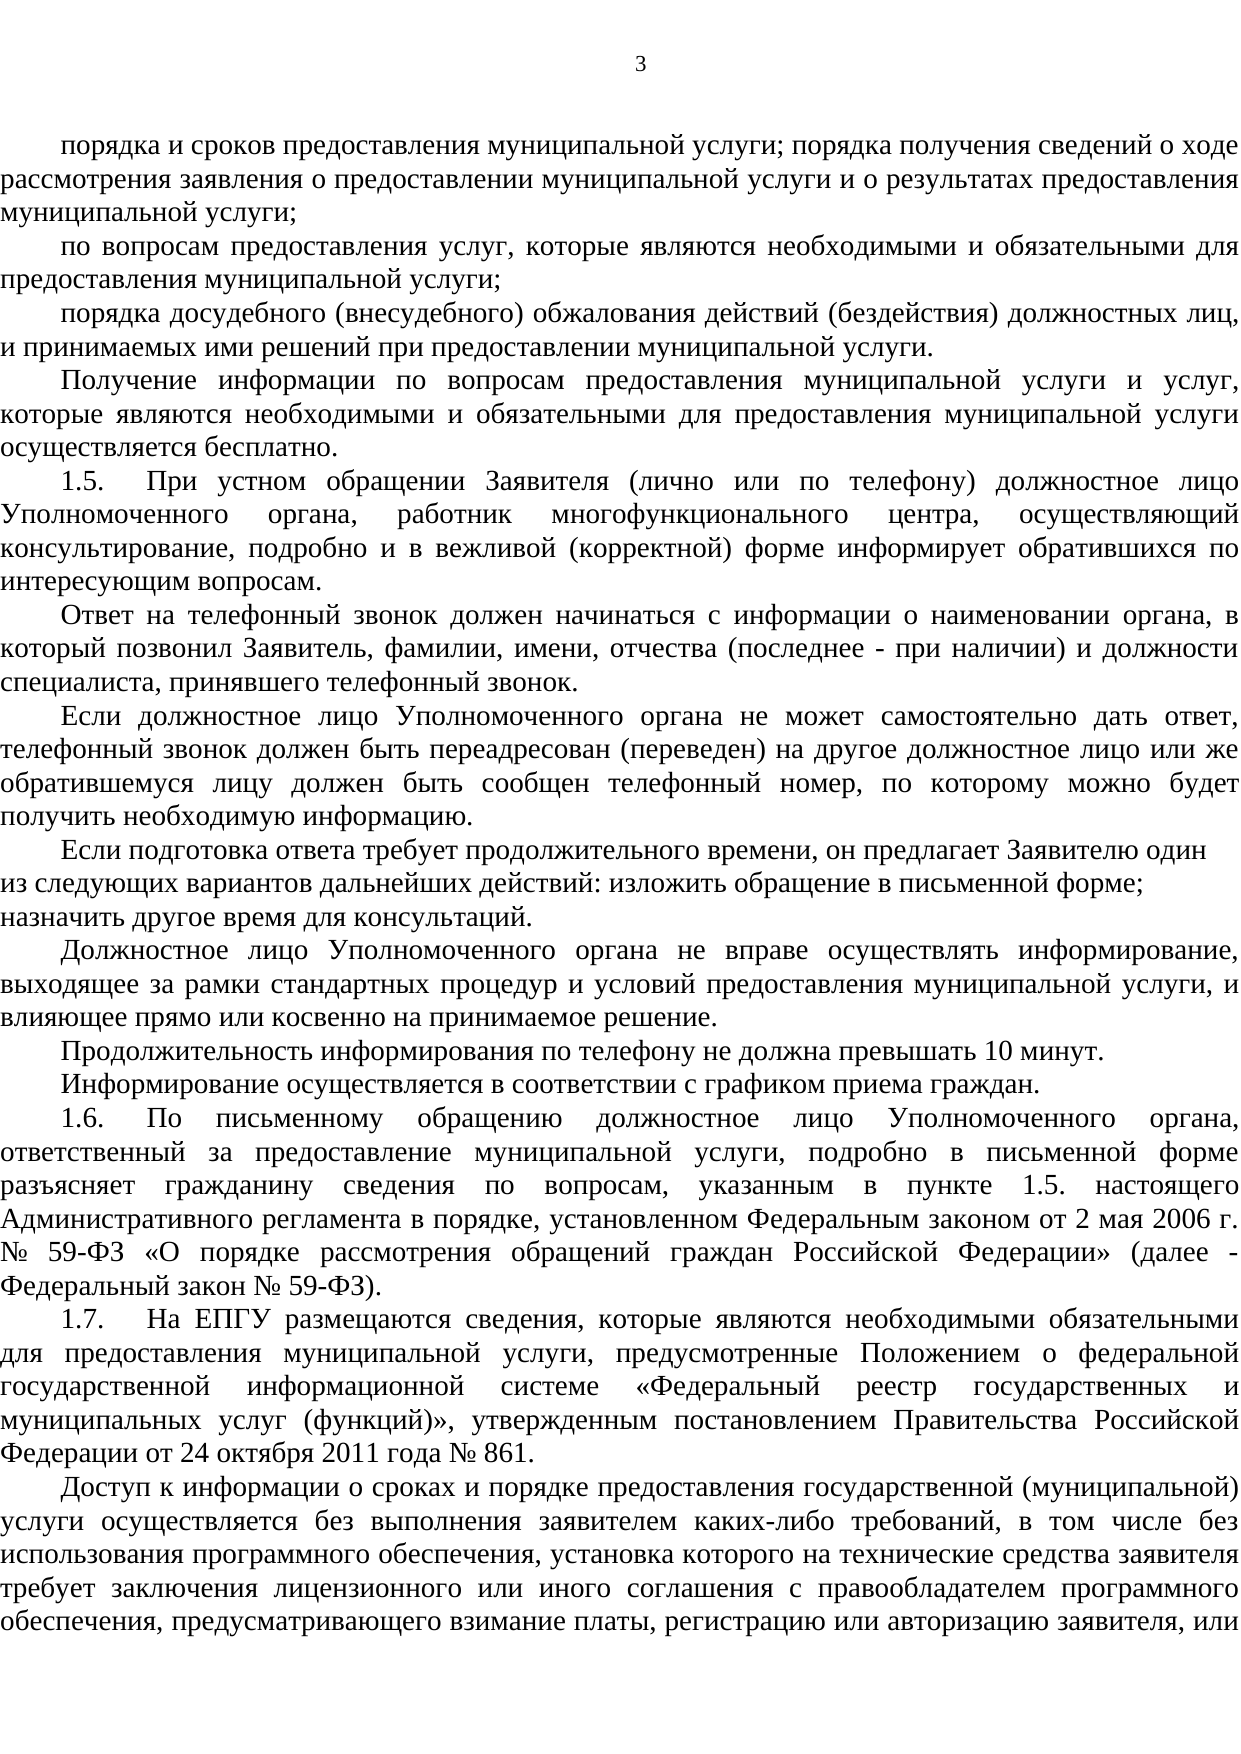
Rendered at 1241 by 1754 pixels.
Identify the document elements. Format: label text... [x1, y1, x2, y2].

text порядка досудебного (внесудебного) обжалования действий (бездействия) должностных лиц, и принимаемых ими решений при предоставлении муниципальной услуги. [0, 296, 1240, 363]
text Продолжительность информирования по телефону не должна превышать 10 минут. [0, 1033, 1240, 1067]
text порядка и сроков предоставления муниципальной услуги; порядка получения сведений о ходе рассмотрения заявления о предоставлении муниципальной услуги и о результатах предоставления муниципальной услуги; [0, 128, 1240, 228]
text Получение информации по вопросам предоставления муниципальной услуги и услуг, которые являются необходимыми и обязательными для предоставления муниципальной услуги осуществляется бесплатно. [0, 363, 1240, 463]
text Ответ на телефонный звонок должен начинаться с информации о наименовании органа, в который позвонил Заявитель, фамилии, имени, отчества (последнее - при наличии) и должности специалиста, принявшего телефонный звонок. [0, 597, 1240, 698]
text Должностное лицо Уполномоченного органа не вправе осуществлять информирование, выходящее за рамки стандартных процедур и условий предоставления муниципальной услуги, и влияющее прямо или косвенно на принимаемое решение. [0, 933, 1240, 1033]
list При устном обращении Заявителя (лично или по телефону) должностное лицо Уполномоченного органа, работник многофункционального центра, осуществляющий консультирование, подробно и в вежливой (корректной) форме информирует обратившихся по интересующим вопросам. [0, 463, 1240, 597]
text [0, 1469, 1240, 1637]
list На ЕПГУ размещаются сведения, которые являются необходимыми обязательными для предоставления муниципальной услуги, предусмотренные Положением о федеральной государственной информационной системе «Федеральный реестр государственных и муниципальных услуг (функций)», утвержденным постановлением Правительства Российской Федерации от 24 октября 2011 года № 861. [0, 1302, 1240, 1469]
text Если должностное лицо Уполномоченного органа не может самостоятельно дать ответ, телефонный звонок должен быть переадресован (переведен) на другое должностное лицо или же обратившемуся лицу должен быть сообщен телефонный номер, по которому можно будет получить необходимую информацию. [0, 698, 1240, 832]
text по вопросам предоставления услуг, которые являются необходимыми и обязательными для предоставления муниципальной услуги; [0, 228, 1240, 296]
text Информирование осуществляется в соответствии с графиком приема граждан. [0, 1067, 1240, 1101]
list По письменному обращению должностное лицо Уполномоченного органа, ответственный за предоставление муниципальной услуги, подробно в письменной форме разъясняет гражданину сведения по вопросам, указанным в пункте 1.5. настоящего Административного регламента в порядке, установленном Федеральным законом от 2 мая 2006 г. № 59-ФЗ «О порядке рассмотрения обращений граждан Российской Федерации» (далее - Федеральный закон № 59-ФЗ). [0, 1101, 1240, 1302]
text Если подготовка ответа требует продолжительного времени, он предлагает Заявителю один из следующих вариантов дальнейших действий: изложить обращение в письменной форме; назначить другое время для консультаций. [0, 832, 1240, 933]
